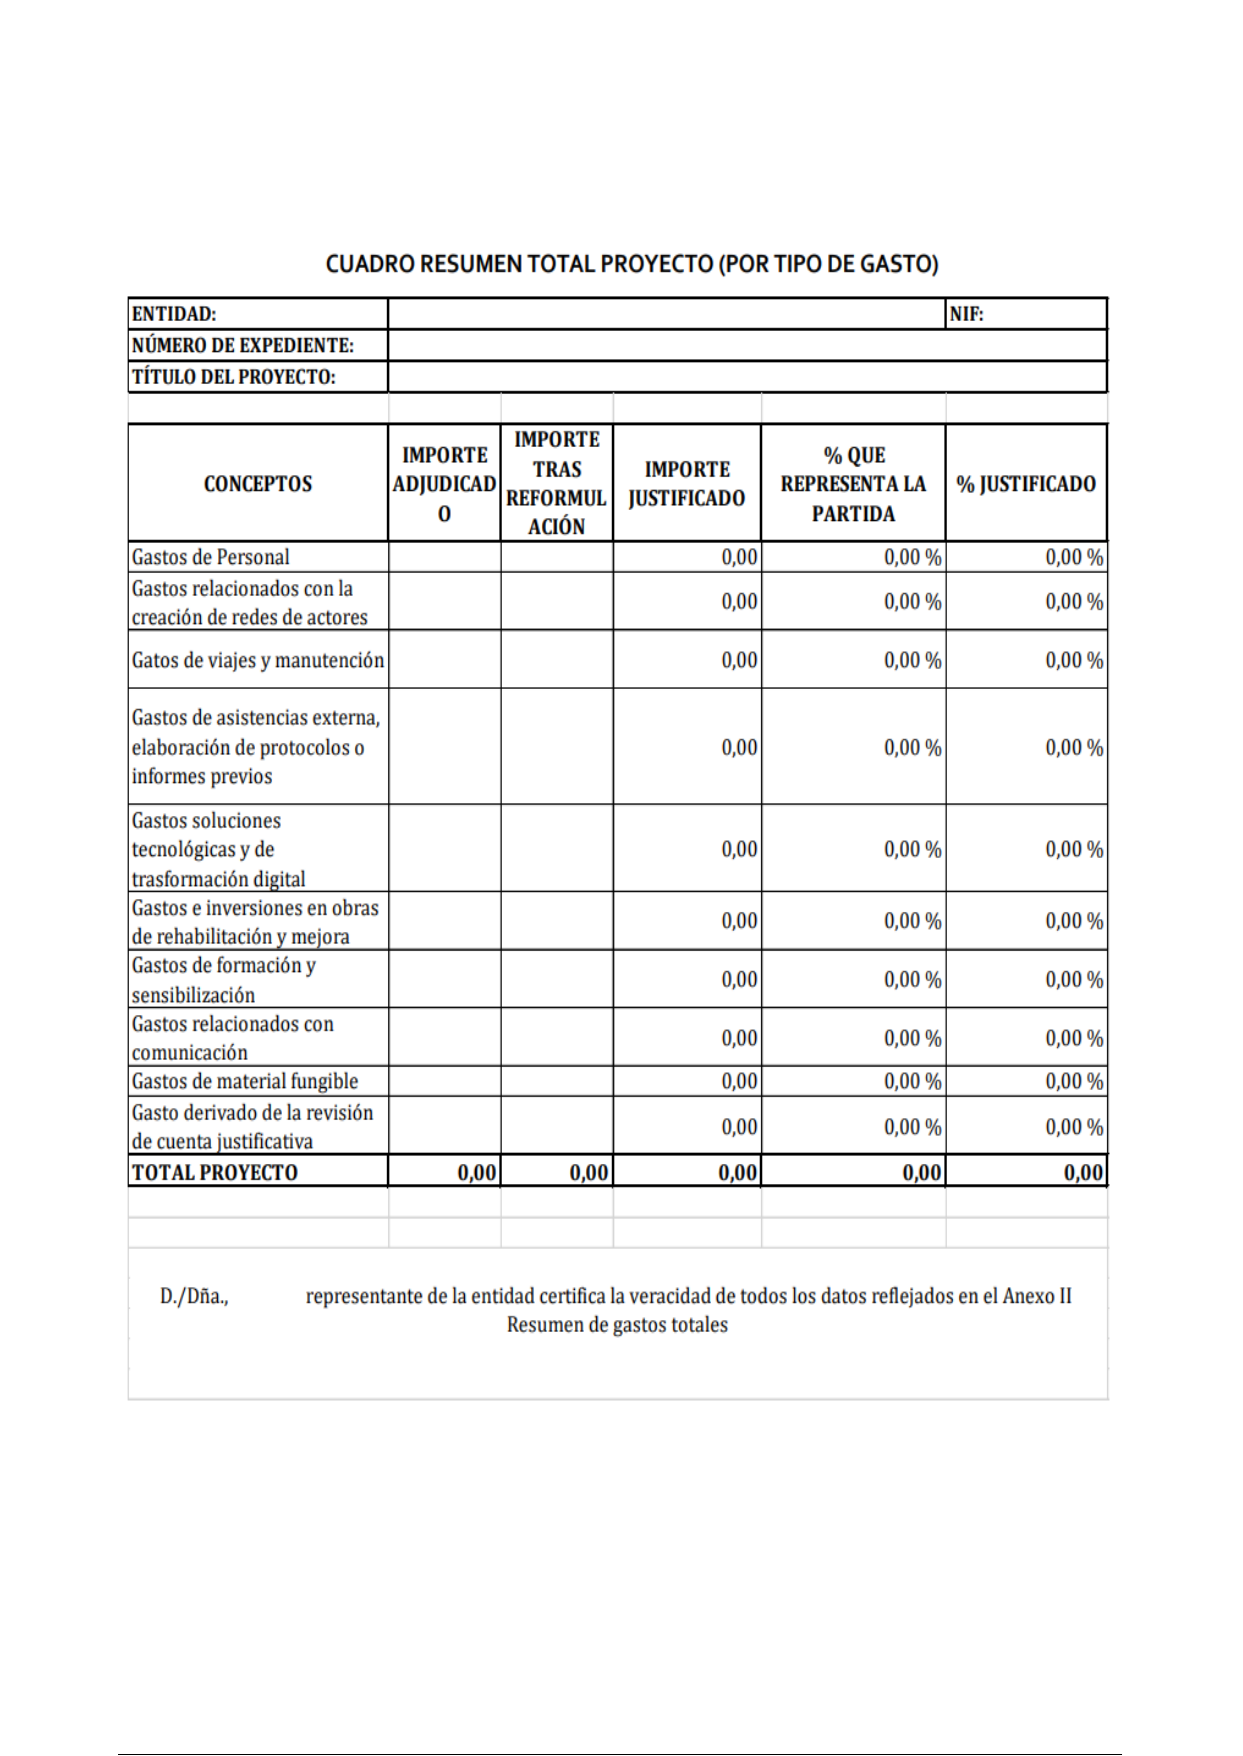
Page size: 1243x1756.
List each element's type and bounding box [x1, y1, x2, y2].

picture [118, 216, 1123, 1405]
